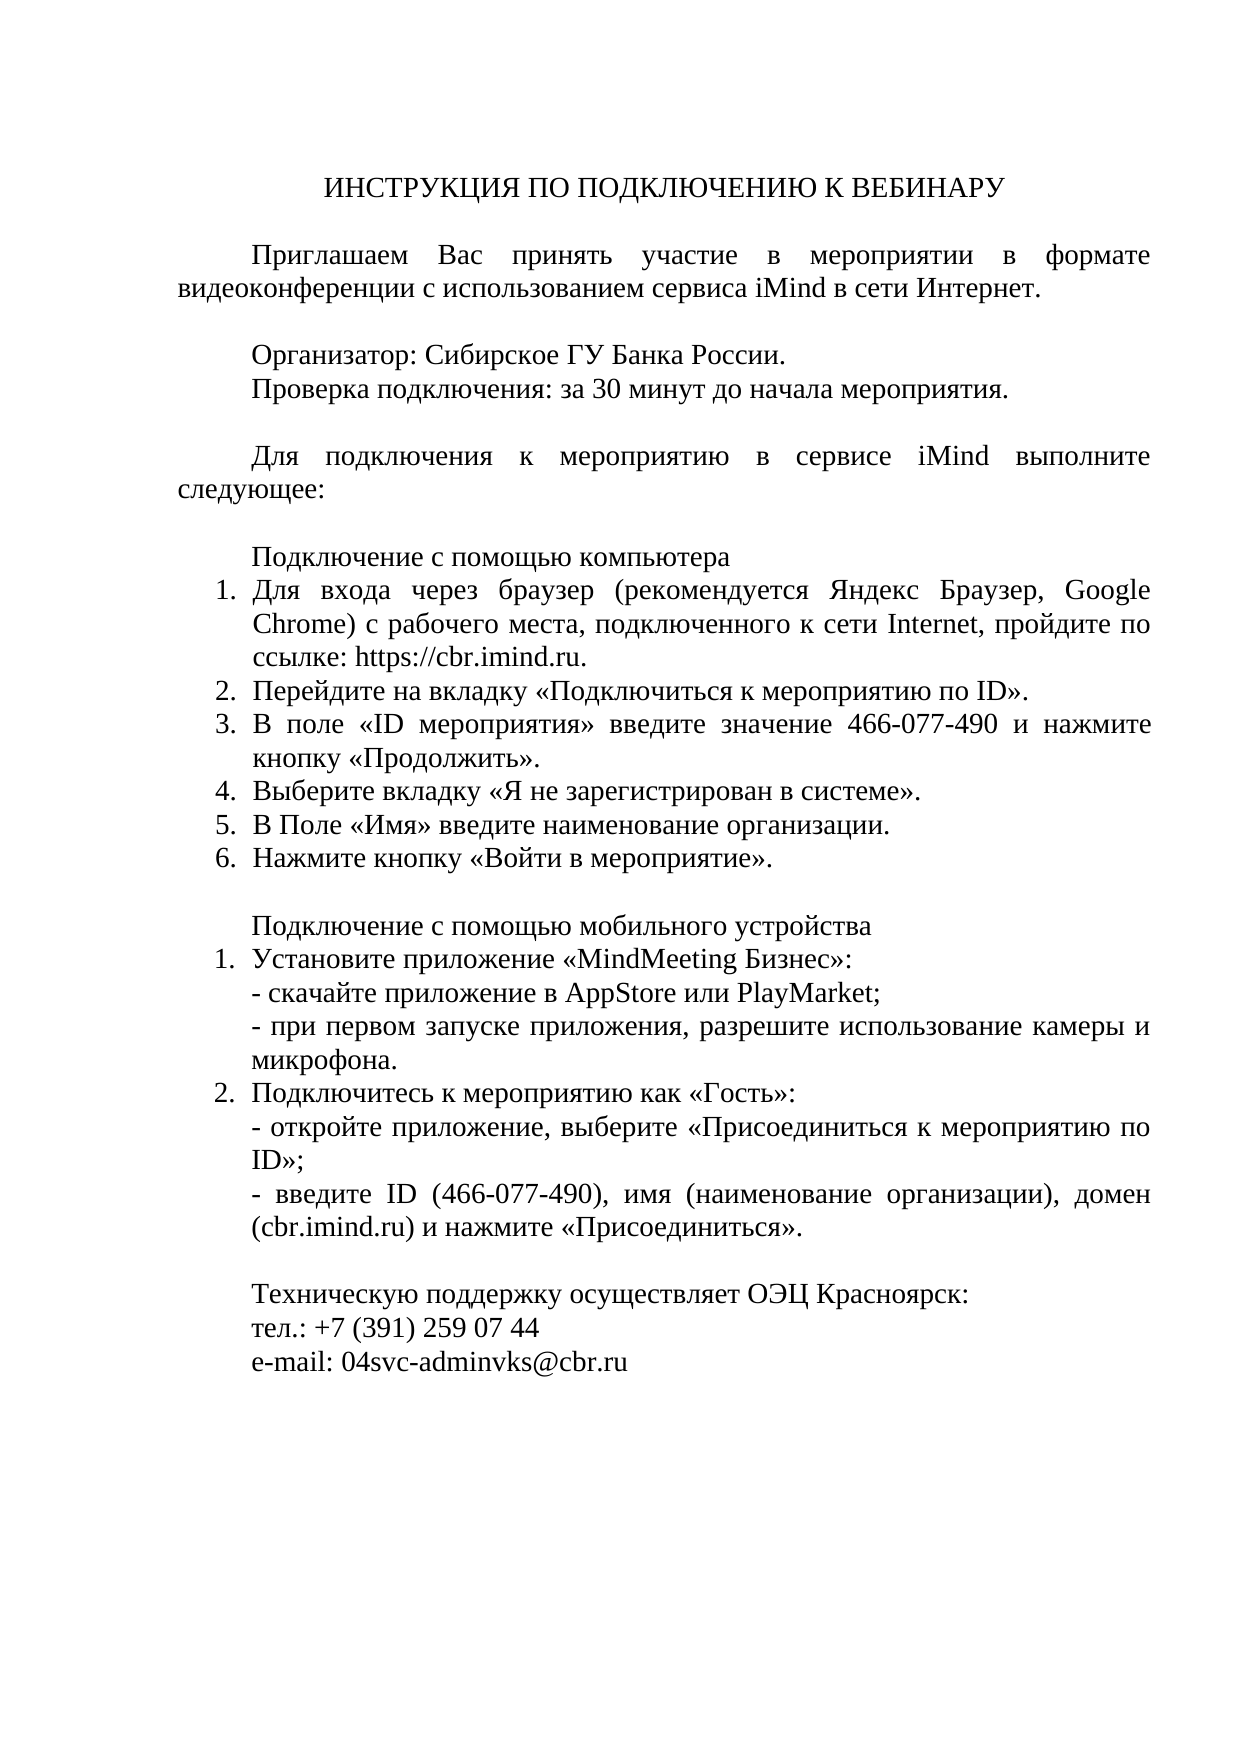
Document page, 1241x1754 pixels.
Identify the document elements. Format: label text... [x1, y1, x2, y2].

list Установите приложение «MindMeeting Бизнес»: [213, 941, 1152, 975]
text e-mail: 04svc-adminvks@cbr.ru [177, 1344, 1152, 1377]
text - при первом запуске приложения, разрешите использование камеры и микрофона. [251, 1008, 1152, 1075]
list Перейдите на вкладку «Подключиться к мероприятию по ID». [215, 673, 1152, 706]
list Выберите вкладку «Я не зарегистрирован в системе». [215, 773, 1152, 807]
list Для входа через браузер (рекомендуется Яндекс Браузер, Google Chrome) с рабочего места, подключенного к сети Internet, пройдите по ссылке: https://cbr.imind.ru. [215, 572, 1152, 673]
list Нажмите кнопку «Войти в мероприятие». [215, 841, 1152, 874]
list В поле «ID мероприятия» введите значение 466-077-490 и нажмите кнопку «Продолжить». [215, 706, 1152, 773]
text Подключение с помощью компьютера [177, 539, 1152, 572]
text Проверка подключения: за 30 минут до начала мероприятия. [177, 371, 1152, 404]
text Подключение с помощью мобильного устройства [177, 908, 1152, 941]
text Для подключения к мероприятию в сервисе iMind выполните следующее: [177, 438, 1152, 505]
text Техническую поддержку осуществляет ОЭЦ Красноярск: [177, 1277, 1152, 1310]
text Приглашаем Вас принять участие в мероприятии в формате видеоконференции с использованием сервиса iMind в сети Интернет. [177, 237, 1152, 304]
text Организатор: Сибирское ГУ Банка России. [177, 337, 1152, 371]
text тел.: +7 (391) 259 07 44 [177, 1310, 1152, 1344]
text - введите ID (466-077-490), имя (наименование организации), домен (cbr.imind.ru) и нажмите «Присоединиться». [251, 1176, 1152, 1243]
list В Поле «Имя» введите наименование организации. [215, 807, 1152, 841]
text ИНСТРУКЦИЯ ПО ПОДКЛЮЧЕНИЮ К ВЕБИНАРУ [177, 170, 1152, 203]
text - скачайте приложение в AppStore или PlayMarket; [251, 975, 1152, 1008]
list Подключитесь к мероприятию как «Гость»: [213, 1075, 1152, 1109]
text - откройте приложение, выберите «Присоединиться к мероприятию по ID»; [251, 1109, 1152, 1176]
